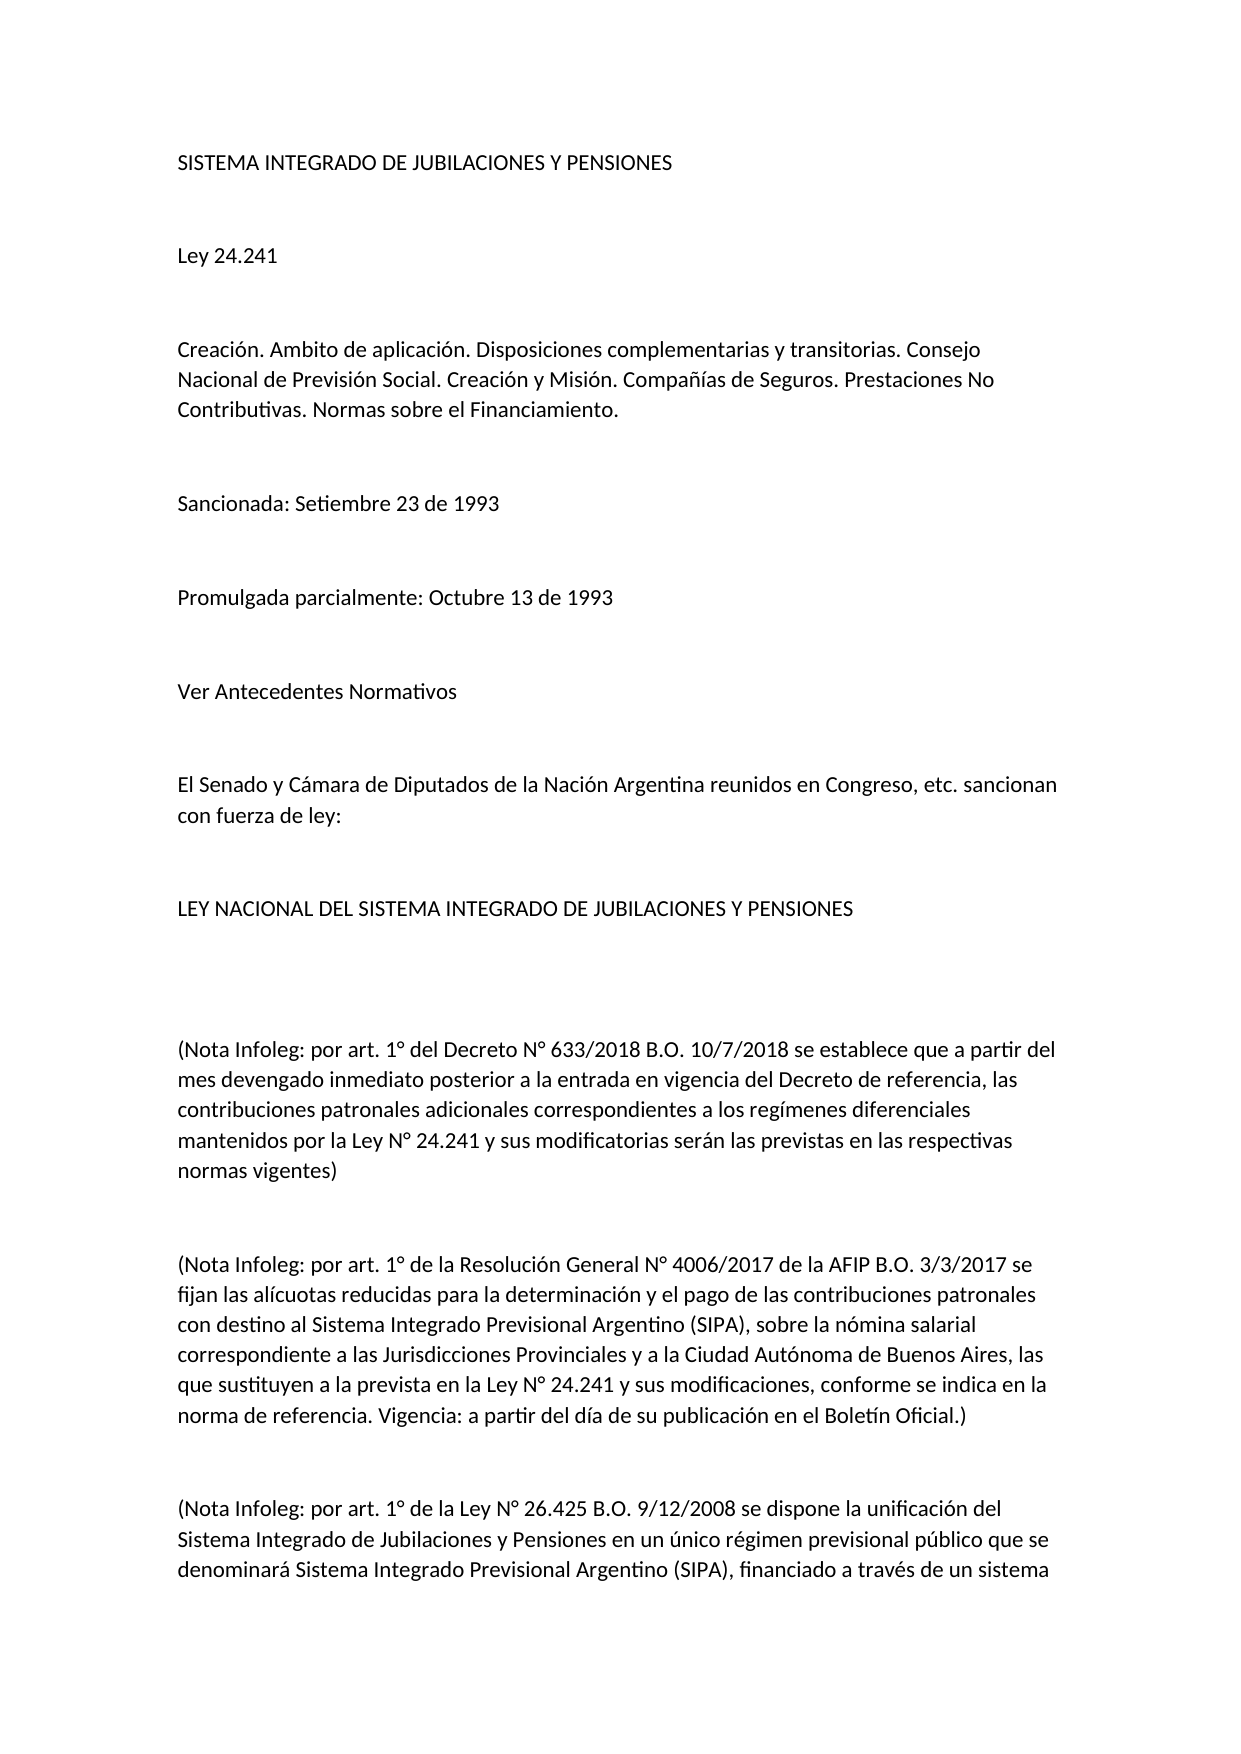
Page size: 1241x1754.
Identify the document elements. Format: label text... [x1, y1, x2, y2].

text Ver Antecedentes Normativos [177, 677, 1063, 705]
text Creación. Ambito de aplicación. Disposiciones complementarias y transitorias. Consejo Nacional de Previsión Social. Creación y Misión. Compañías de Seguros. Prestaciones No Contributivas. Normas sobre el Financiamiento. [177, 335, 1063, 423]
text Promulgada parcialmente: Octubre 13 de 1993 [177, 583, 1063, 611]
text Ley 24.241 [177, 241, 1063, 269]
text Sancionada: Setiembre 23 de 1993 [177, 489, 1063, 517]
text (Nota Infoleg: por art. 1° de la Resolución General N° 4006/2017 de la AFIP B.O. 3/3/2017 se fijan las alícuotas reducidas para la determinación y el pago de las contribuciones patronales con destino al Sistema Integrado Previsional Argentino (SIPA), sobre la nómina salarial correspondiente a las Jurisdicciones Provinciales y a la Ciudad Autónoma de Buenos Aires, las que sustituyen a la prevista en la Ley N° 24.241 y sus modificaciones, conforme se indica en la norma de referencia. Vigencia: a partir del día de su publicación en el Boletín Oficial.) [177, 1250, 1063, 1429]
text El Senado y Cámara de Diputados de la Nación Argentina reunidos en Congreso, etc. sancionan con fuerza de ley: [177, 771, 1063, 829]
text LEY NACIONAL DEL SISTEMA INTEGRADO DE JUBILACIONES Y PENSIONES [177, 894, 1063, 922]
text (Nota Infoleg: por art. 1° del Decreto N° 633/2018 B.O. 10/7/2018 se establece que a partir del mes devengado inmediato posterior a la entrada en vigencia del Decreto de referencia, las contribuciones patronales adicionales correspondientes a los regímenes diferenciales mantenidos por la Ley N° 24.241 y sus modificatorias serán las previstas en las respectivas normas vigentes) [177, 1035, 1063, 1184]
text SISTEMA INTEGRADO DE JUBILACIONES Y PENSIONES [177, 148, 1063, 176]
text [177, 1494, 1063, 1583]
